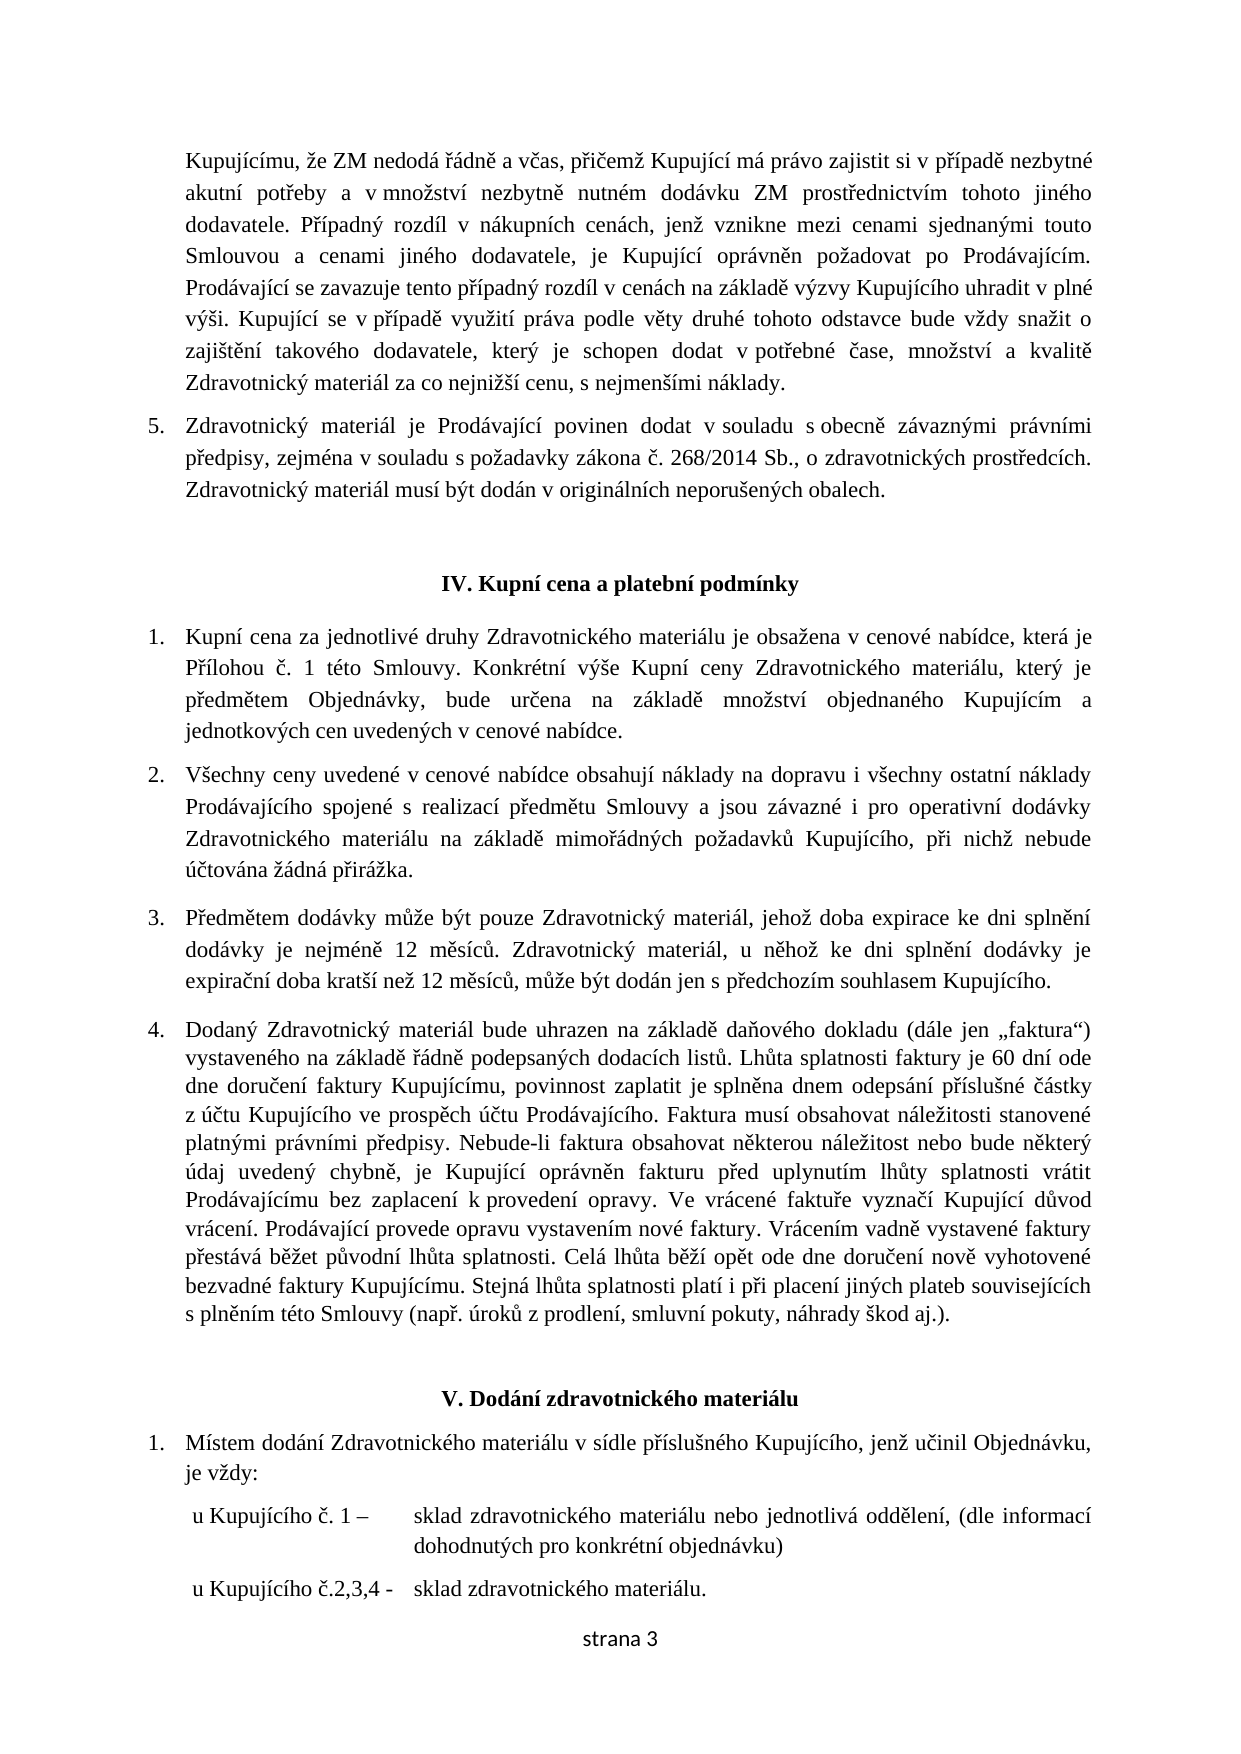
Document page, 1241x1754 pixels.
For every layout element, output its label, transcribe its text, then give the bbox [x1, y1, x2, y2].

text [148, 148, 1093, 395]
list Kupní cena za jednotlivé druhy Zdravotnického materiálu je obsažena v cenové nabídce, která je Přílohou č. 1 této Smlouvy. Konkrétní výše Kupní ceny Zdravotnického materiálu, který je předmětem Objednávky, bude určena na základě množství objednaného Kupujícím a jednotkových cen uvedených v cenové nabídce. [148, 623, 1093, 744]
text u Kupujícího č.2,3,4 - sklad zdravotnického materiálu. [192, 1575, 1093, 1601]
text V. Dodání zdravotnického materiálu [148, 1385, 1093, 1411]
list Předmětem dodávky může být pouze Zdravotnický materiál, jehož doba expirace ke dni splnění dodávky je nejméně 12 měsíců. Zdravotnický materiál, u něhož ke dni splnění dodávky je expirační doba kratší než 12 měsíců, může být dodán jen s předchozím souhlasem Kupujícího. [148, 904, 1093, 994]
list Všechny ceny uvedené v cenové nabídce obsahují náklady na dopravu i všechny ostatní náklady Prodávajícího spojené s realizací předmětu Smlouvy a jsou závazné i pro operativní dodávky Zdravotnického materiálu na základě mimořádných požadavků Kupujícího, při nichž nebude účtována žádná přirážka. [148, 761, 1093, 882]
text u Kupujícího č. 1 – sklad zdravotnického materiálu nebo jednotlivá oddělení, (dle informací dohodnutých pro konkrétní objednávku) [192, 1502, 1093, 1559]
text IV. Kupní cena a platební podmínky [148, 570, 1093, 596]
list Dodaný Zdravotnický materiál bude uhrazen na základě daňového dokladu (dále jen „faktura“) vystaveného na základě řádně podepsaných dodacích listů. Lhůta splatnosti faktury je 60 dní ode dne doručení faktury Kupujícímu, povinnost zaplatit je splněna dnem odepsání příslušné částky z účtu Kupujícího ve prospěch účtu Prodávajícího. Faktura musí obsahovat náležitosti stanovené platnými právními předpisy. Nebude-li faktura obsahovat některou náležitost nebo bude některý údaj uvedený chybně, je Kupující oprávněn fakturu před uplynutím lhůty splatnosti vrátit Prodávajícímu bez zaplacení k provedení opravy. Ve vrácené faktuře vyznačí Kupující důvod vrácení. Prodávající provede opravu vystavením nové faktury. Vrácením vadně vystavené faktury přestává běžet původní lhůta splatnosti. Celá lhůta běží opět ode dne doručení nově vyhotovené bezvadné faktury Kupujícímu. Stejná lhůta splatnosti platí i při placení jiných plateb souvisejících s plněním této Smlouvy (např. úroků z prodlení, smluvní pokuty, náhrady škod aj.). [148, 1016, 1093, 1326]
list Místem dodání Zdravotnického materiálu v sídle příslušného Kupujícího, jenž učinil Objednávku, je vždy: [148, 1429, 1093, 1486]
text 5. Zdravotnický materiál je Prodávající povinen dodat v souladu s obecně závaznými právními předpisy, zejména v souladu s požadavky zákona č. 268/2014 Sb., o zdravotnických prostředcích. Zdravotnický materiál musí být dodán v originálních neporušených obalech. [148, 413, 1093, 502]
